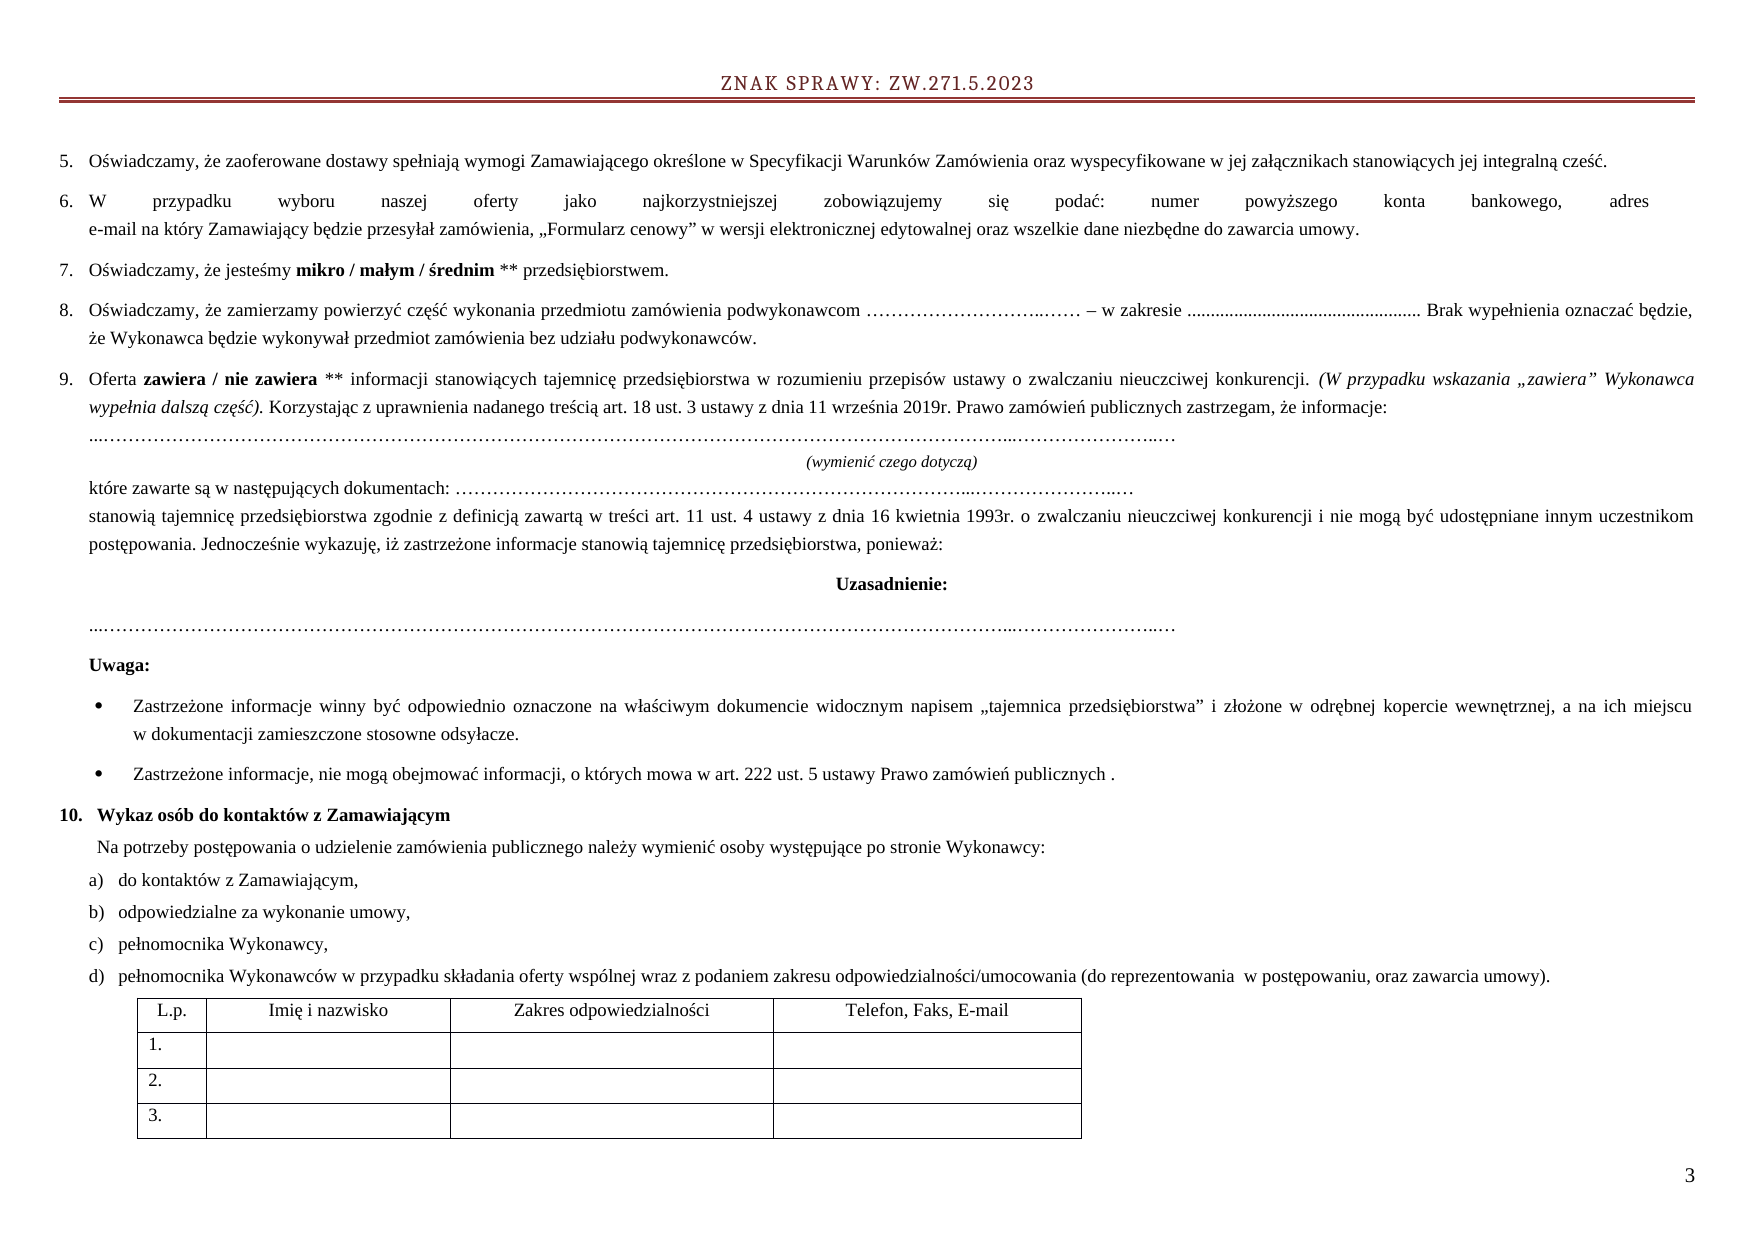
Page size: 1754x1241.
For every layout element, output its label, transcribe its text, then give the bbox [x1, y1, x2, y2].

table_header Imię i nazwisko [207, 999, 450, 1032]
list odpowiedzialne za wykonanie umowy, [89, 901, 1695, 922]
list Oferta zawiera / nie zawiera ** informacji stanowiących tajemnicę przedsiębiorstwa w rozumieniu przepisów ustawy o zwalczaniu nieuczciwej konkurencji. (W przypadku wskazania „zawiera” Wykonawca wypełnia dalszą część). Korzystając z uprawnienia nadanego treścią art. 18 ust. 3 ustawy z dnia 11 września 2019r. Prawo zamówień publicznych zastrzegam, że informacje: [59, 368, 1695, 417]
list Oświadczamy, że jesteśmy mikro / małym / średnim ** przedsiębiorstwem. [59, 259, 1695, 280]
list W przypadku wyboru naszej oferty jako najkorzystniejszej zobowiązujemy się podać: numer powyższego konta bankowego, adres e-mail na który Zamawiający będzie przesyłał zamówienia, „Formularz cenowy” w wersji elektronicznej edytowalnej oraz wszelkie dane niezbędne do zawarcia umowy. [59, 190, 1695, 240]
table_cell [451, 1069, 773, 1103]
table_cell [774, 1033, 1081, 1067]
text Uwaga: [89, 654, 1695, 676]
list Zastrzeżone informacje winny być odpowiednio oznaczone na właściwym dokumencie widocznym napisem „tajemnica przedsiębiorstwa” i złożone w odrębnej kopercie wewnętrznej, a na ich miejscu w dokumentacji zamieszczone stosowne odsyłacze. [95, 695, 1695, 744]
table_cell [207, 1033, 450, 1067]
list pełnomocnika Wykonawcy, [89, 933, 1695, 954]
table_cell [138, 1069, 206, 1103]
list do kontaktów z Zamawiającym, [89, 868, 1695, 890]
table_header Zakres odpowiedzialności [451, 999, 773, 1032]
text ...………………………………………………………………………………………………………………………………...…………………..… [89, 614, 1695, 635]
table_cell [774, 1104, 1081, 1138]
table_cell [451, 1033, 773, 1067]
text ...………………………………………………………………………………………………………………………………...…………………..… [89, 424, 1695, 445]
table_cell [451, 1104, 773, 1138]
list Zastrzeżone informacje, nie mogą obejmować informacji, o których mowa w art. 222 ust. 5 ustawy Prawo zamówień publicznych . [95, 763, 1695, 785]
list Wykaz osób do kontaktów z Zamawiającym [59, 804, 1695, 825]
text Na potrzeby postępowania o udzielenie zamówienia publicznego należy wymienić osoby występujące po stronie Wykonawcy: [59, 836, 1695, 858]
table_cell [138, 1033, 206, 1067]
list pełnomocnika Wykonawców w przypadku składania oferty wspólnej wraz z podaniem zakresu odpowiedzialności/umocowania (do reprezentowania w postępowaniu, oraz zawarcia umowy). [89, 965, 1695, 987]
table_header L.p. [138, 999, 206, 1032]
table_cell [207, 1069, 450, 1103]
list Oświadczamy, że zaoferowane dostawy spełniają wymogi Zamawiającego określone w Specyfikacji Warunków Zamówienia oraz wyspecyfikowane w jej załącznikach stanowiących jej integralną cześć. [59, 149, 1695, 171]
text stanowią tajemnicę przedsiębiorstwa zgodnie z definicją zawartą w treści art. 11 ust. 4 ustawy z dnia 16 kwietnia 1993r. o zwalczaniu nieuczciwej konkurencji i nie mogą być udostępniane innym uczestnikom postępowania. Jednocześnie wykazuję, iż zastrzeżone informacje stanowią tajemnicę przedsiębiorstwa, ponieważ: [89, 505, 1695, 554]
list Oświadczamy, że zamierzamy powierzyć część wykonania przedmiotu zamówienia podwykonawcom ………………………..…… – w zakresie .................................................. Brak wypełnienia oznaczać będzie, że Wykonawca będzie wykonywał przedmiot zamówienia bez udziału podwykonawców. [59, 299, 1695, 349]
table_header Telefon, Faks, E-mail [774, 999, 1081, 1032]
table_cell [207, 1104, 450, 1138]
table_cell [138, 1104, 206, 1138]
text Uzasadnienie: [89, 573, 1695, 595]
text które zawarte są w następujących dokumentach: ………………………………………………………………………...…………………..… [89, 477, 1695, 498]
text (wymienić czego dotyczą) [89, 452, 1695, 471]
table_cell [774, 1069, 1081, 1103]
